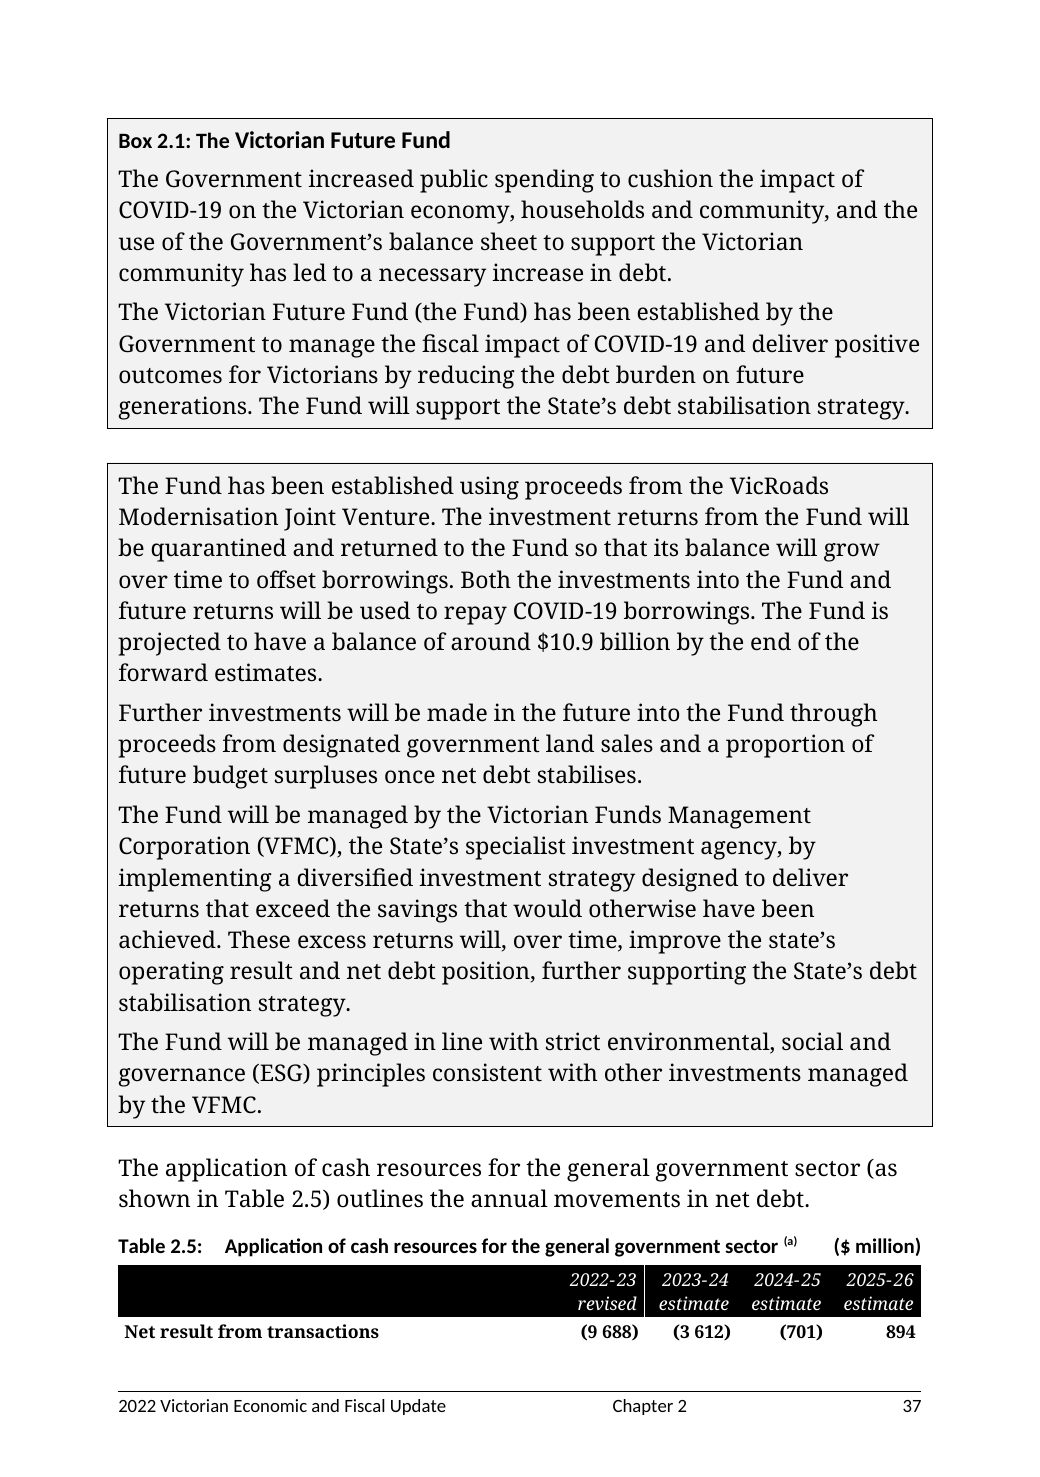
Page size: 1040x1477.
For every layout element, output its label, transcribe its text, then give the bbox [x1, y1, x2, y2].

table_header 2023-24 estimate [645, 1265, 737, 1317]
table_cell (9 688) [552, 1318, 644, 1346]
table_cell (3 612) [645, 1318, 737, 1346]
table_cell Net result from transactions [118, 1318, 552, 1346]
text The Fund will be managed by the Victorian Funds Management Corporation (VFMC), the State’s specialist investment agency, by implementing a diversified investment strategy designed to deliver returns that exceed the savings that would otherwise have been achieved. These excess returns will, over time, improve the state’s operating result and net debt position, further supporting the State’s debt stabilisation strategy. [108, 792, 932, 1018]
text The Government increased public spending to cushion the impact of COVID-19 on the Victorian economy, households and community, and the use of the Government’s balance sheet to support the Victorian community has led to a necessary increase in debt. [108, 156, 932, 288]
table_cell 894 [829, 1318, 921, 1346]
subtitle Table 2.5: Application of cash resources for the general government sector (a) ($ million) [118, 1233, 921, 1259]
table_header 2024-25 estimate [737, 1265, 829, 1317]
table_header 2025-26 estimate [829, 1265, 921, 1317]
table_cell (701) [737, 1318, 829, 1346]
subtitle Box 2.1: The Victorian Future Fund [108, 119, 932, 155]
table_header [118, 1265, 552, 1317]
text The Victorian Future Fund (the Fund) has been established by the Government to manage the fiscal impact of COVID-19 and deliver positive outcomes for Victorians by reducing the debt burden on future generations. The Fund will support the State’s debt stabilisation strategy. [108, 289, 932, 428]
text The Fund has been established using proceeds from the VicRoads Modernisation Joint Venture. The investment returns from the Fund will be quarantined and returned to the Fund so that its balance will grow over time to offset borrowings. Both the investments into the Fund and future returns will be used to repay COVID-19 borrowings. The Fund is projected to have a balance of around $10.9 billion by the end of the forward estimates. [108, 464, 932, 688]
text The Fund will be managed in line with strict environmental, social and governance (ESG) principles consistent with other investments managed by the VFMC. [108, 1019, 932, 1126]
text Further investments will be made in the future into the Fund through proceeds from designated government land sales and a proportion of future budget surpluses once net debt stabilises. [108, 689, 932, 791]
table_header 2022-23 revised [552, 1265, 644, 1317]
text The application of cash resources for the general government sector (as shown in Table 2.5) outlines the annual movements in net debt. [118, 1152, 921, 1214]
